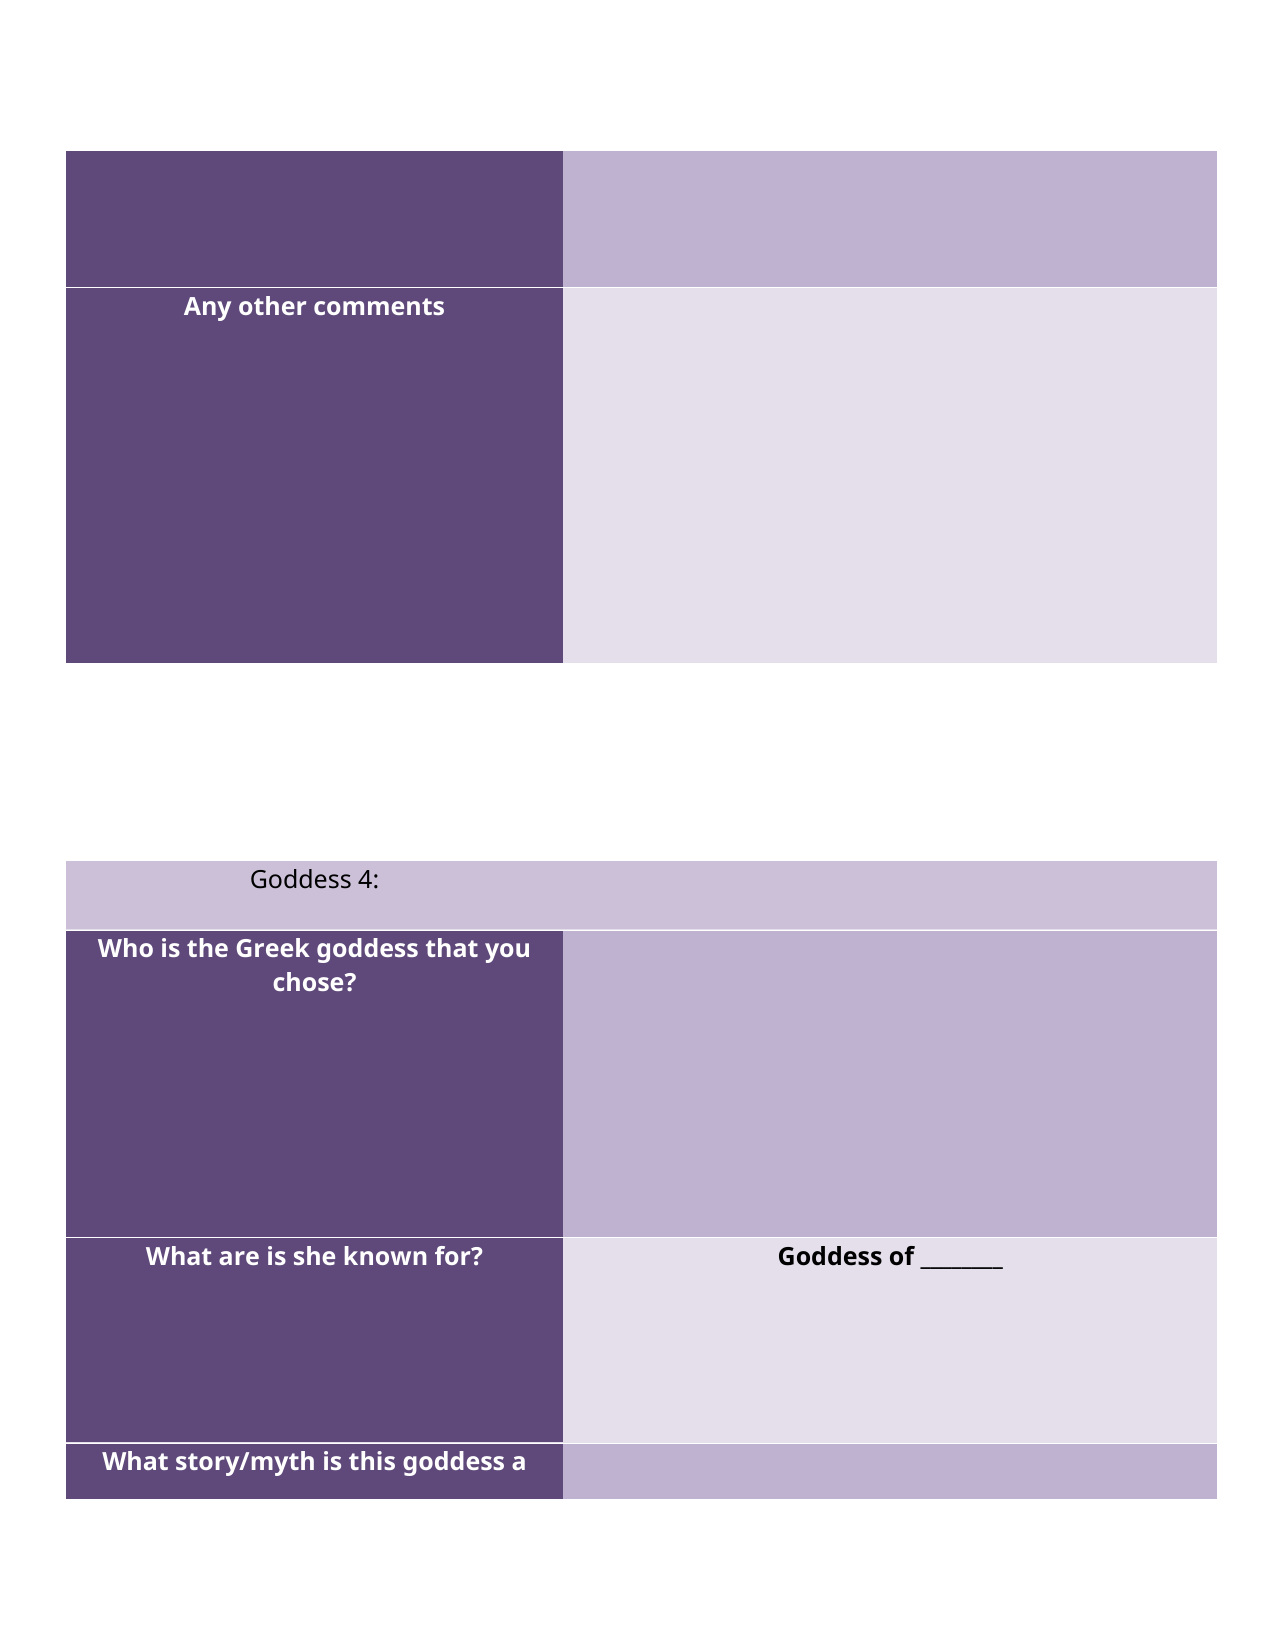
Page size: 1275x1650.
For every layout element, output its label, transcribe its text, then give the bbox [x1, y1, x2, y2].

table_cell Any other comments [66, 288, 563, 663]
table_cell What are is she known for? [66, 1238, 563, 1442]
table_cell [66, 151, 563, 287]
table_header [563, 861, 1217, 929]
table_cell [563, 931, 1217, 1237]
table_cell [563, 288, 1217, 663]
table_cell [66, 1444, 563, 1499]
table_cell Goddess of ________ [563, 1238, 1217, 1442]
table_cell Who is the Greek goddess that you chose? [66, 931, 563, 1237]
table_header Goddess 4: [66, 861, 563, 929]
table_cell [563, 151, 1217, 287]
table_cell [563, 1444, 1217, 1499]
